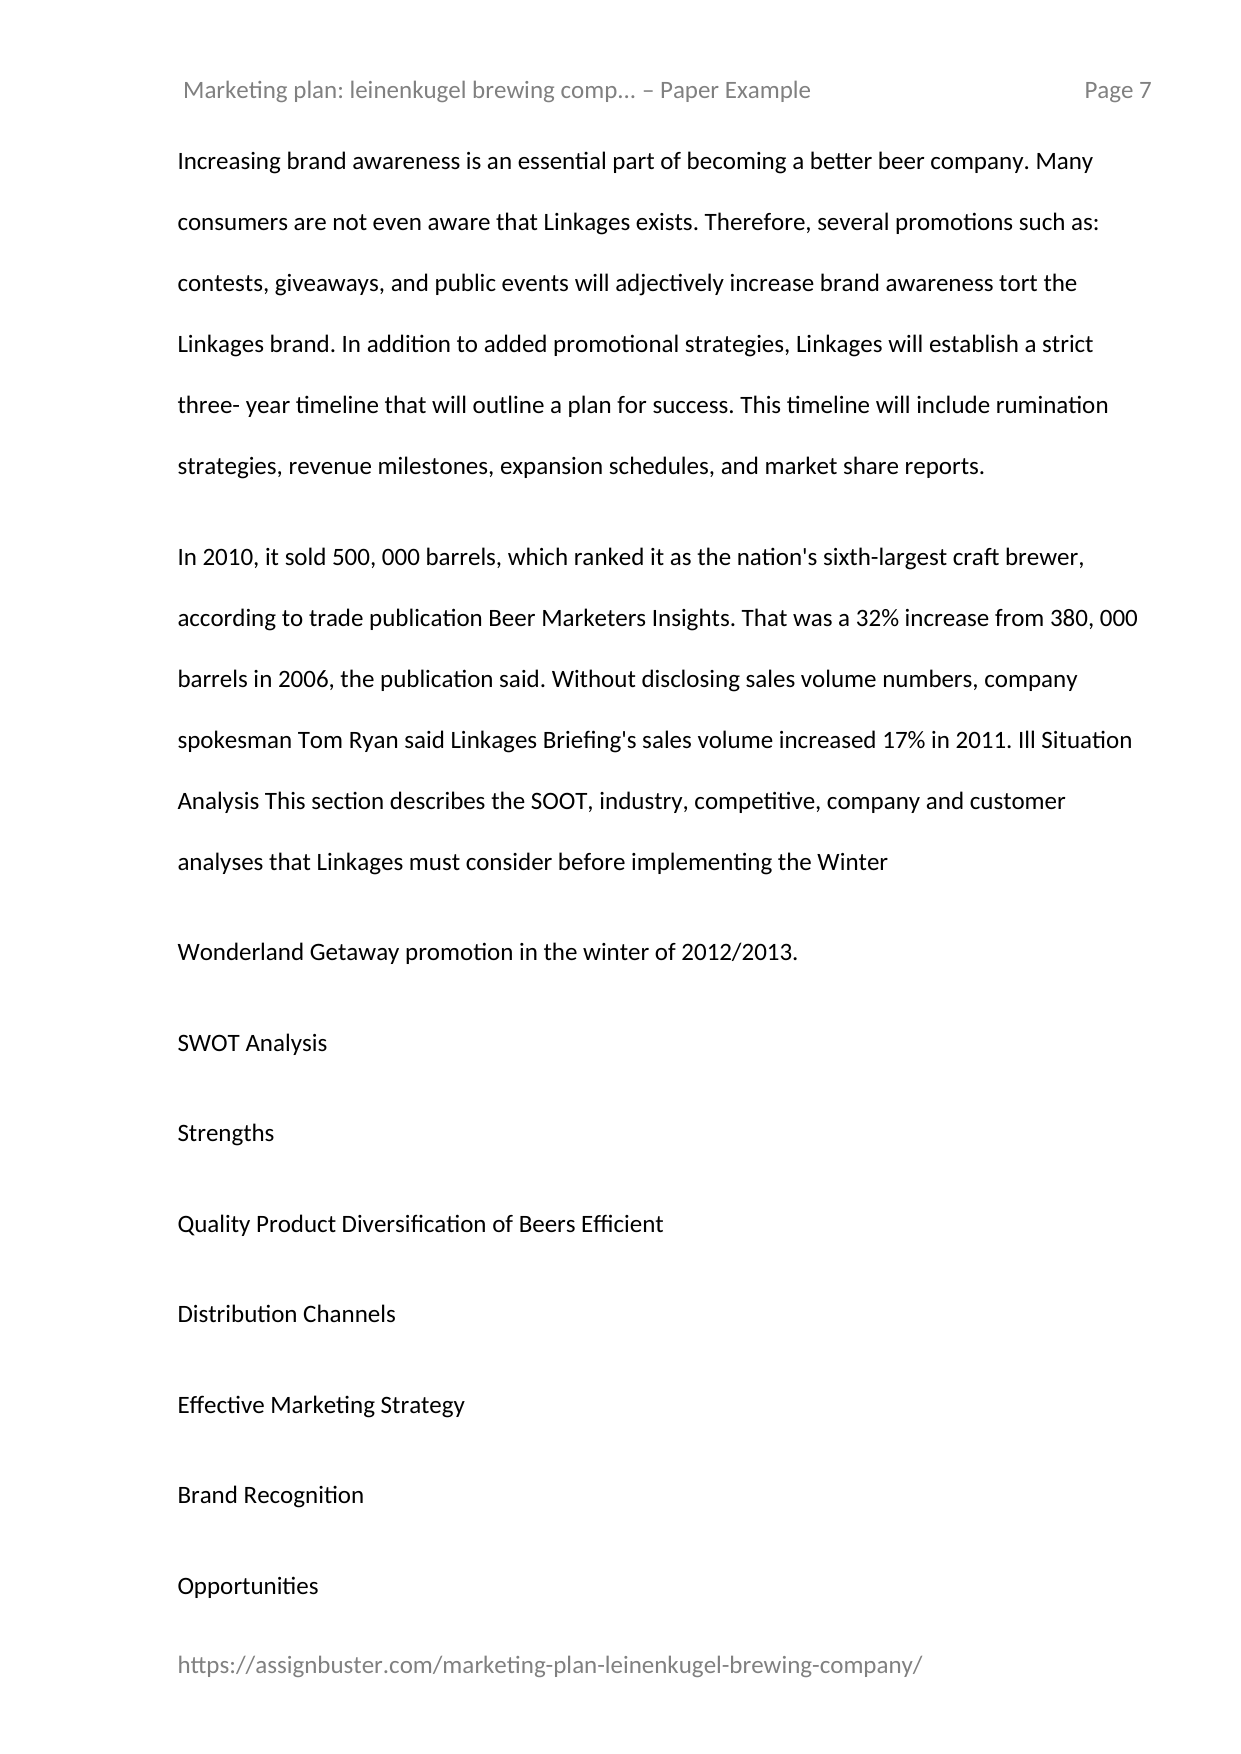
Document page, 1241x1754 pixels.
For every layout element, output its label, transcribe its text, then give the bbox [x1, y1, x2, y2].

text Wonderland Getaway promotion in the winter of 2012/2013. [177, 936, 1152, 967]
text Distribution Channels [177, 1298, 1152, 1329]
text Brand Recognition [177, 1479, 1152, 1510]
text Opportunities [177, 1570, 1152, 1601]
text Strengths [177, 1117, 1152, 1148]
text Increasing brand awareness is an essential part of becoming a better beer company. Many consumers are not even aware that Linkages exists. Therefore, several promotions such as: contests, giveaways, and public events will adjectively increase brand awareness tort the Linkages brand. In addition to added promotional strategies, Linkages will establish a strict three- year timeline that will outline a plan for success. This timeline will include rumination strategies, revenue milestones, expansion schedules, and market share reports. [177, 145, 1152, 481]
text Quality Product Diversification of Beers Efficient [177, 1208, 1152, 1238]
text Effective Marketing Strategy [177, 1389, 1152, 1419]
text In 2010, it sold 500, 000 barrels, which ranked it as the nation's sixth-largest craft brewer, according to trade publication Beer Marketers Insights. That was a 32% increase from 380, 000 barrels in 2006, the publication said. Without disclosing sales volume numbers, company spokesman Tom Ryan said Linkages Briefing's sales volume increased 17% in 2011. Ill Situation Analysis This section describes the SOOT, industry, competitive, company and customer analyses that Linkages must consider before implementing the Winter [177, 541, 1152, 876]
text SWOT Analysis [177, 1027, 1152, 1057]
